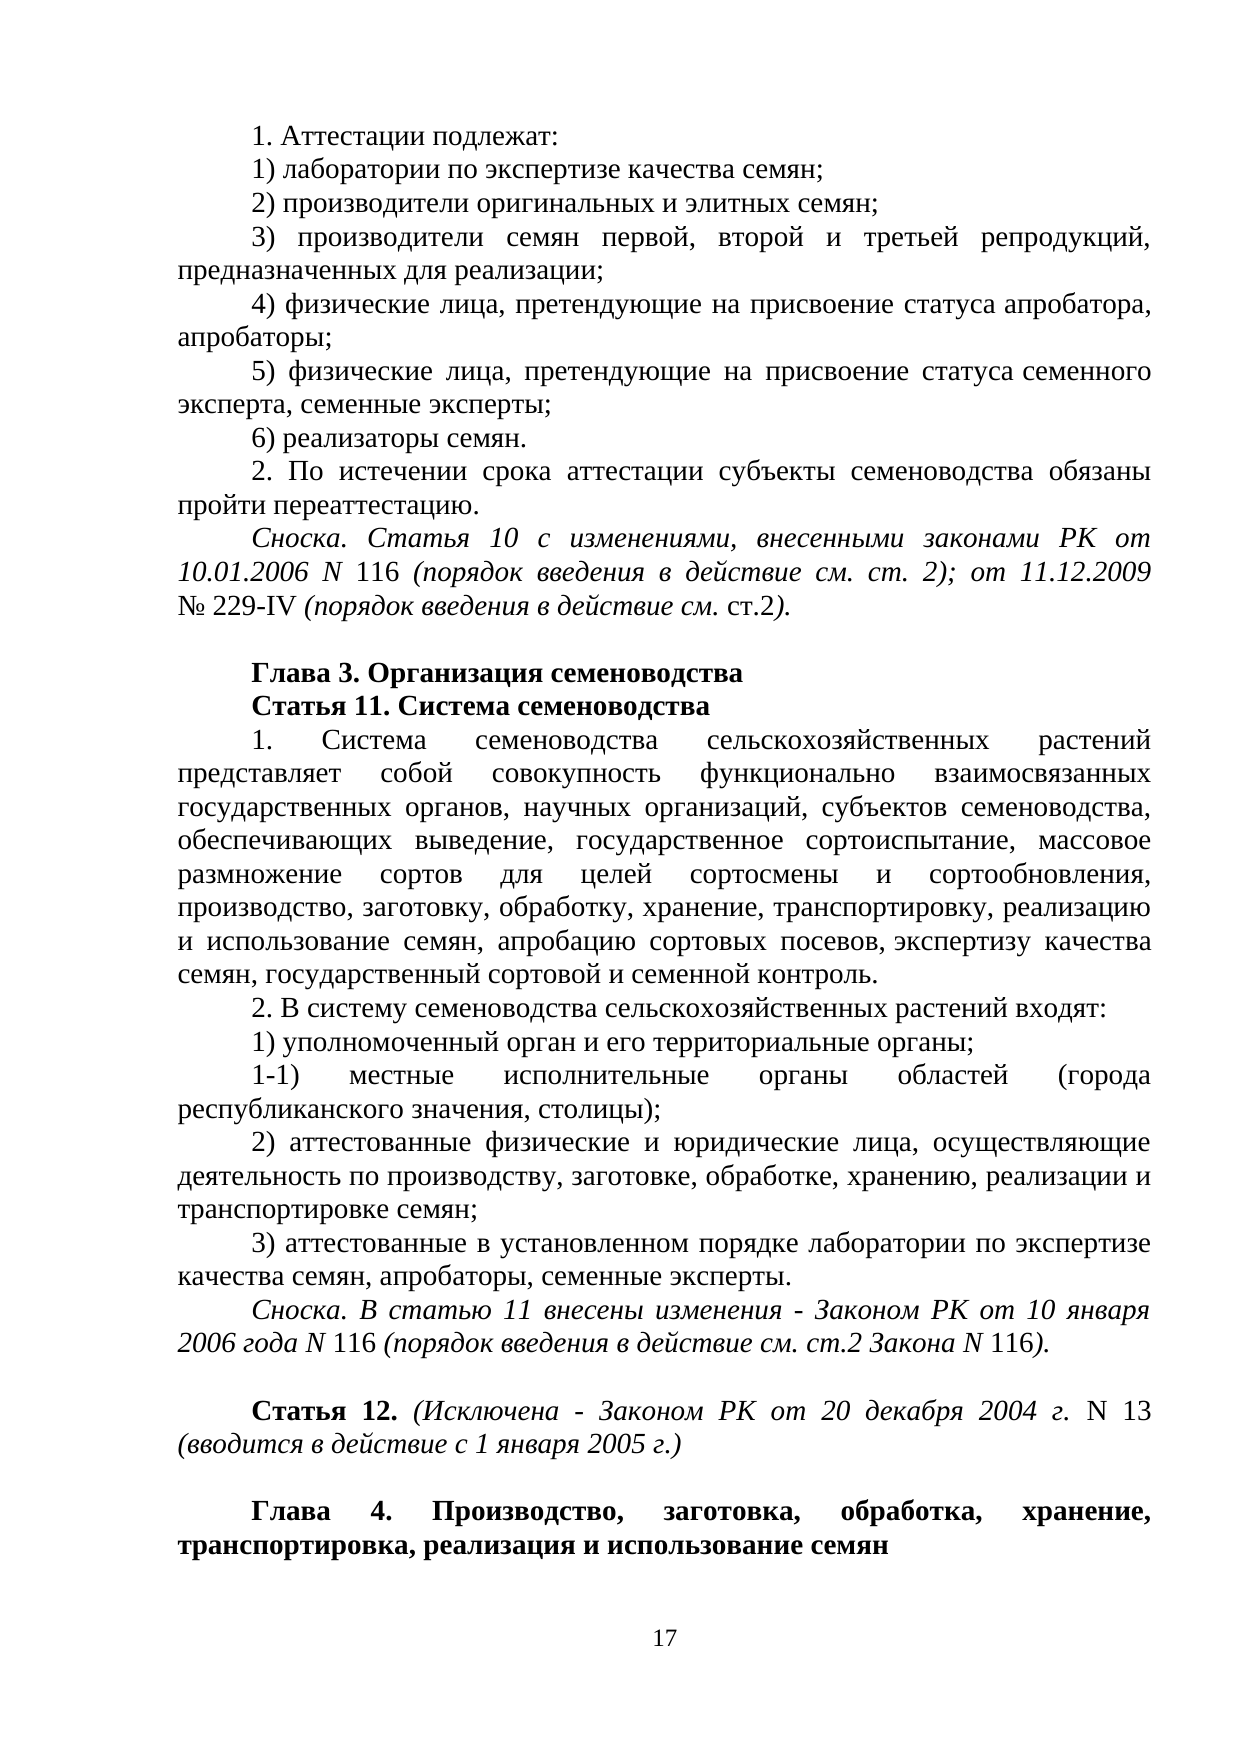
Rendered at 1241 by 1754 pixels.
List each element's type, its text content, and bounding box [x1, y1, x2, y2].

text Глава 4. Производство, заготовка, обработка, хранение, транспортировка, реализация и использование семян [177, 1493, 1152, 1560]
text 2) производители оригинальных и элитных семян; [177, 185, 1152, 219]
text 1. Аттестации подлежат: [177, 118, 1152, 152]
text Глава 3. Организация семеноводства [177, 655, 1152, 688]
text 1. Система семеноводства сельскохозяйственных растений представляет собой совокупность функционально взаимосвязанных государственных органов, научных организаций, субъектов семеноводства, обеспечивающих выведение, государственное сортоиспытание, массовое размножение сортов для целей сортосмены и сортообновления, производство, заготовку, обработку, хранение, транспортировку, реализацию и использование семян, апробацию сортовых посевов, экспертизу качества семян, государственный сортовой и семенной контроль. [177, 722, 1152, 990]
text Статья 12. (Исключена - Законом РК от 20 декабря 2004 г. N 13 (вводится в действие с 1 января 2005 г.) [177, 1393, 1152, 1460]
text Статья 11. Система семеноводства [177, 688, 1152, 722]
text 5) физические лица, претендующие на присвоение статуса семенного эксперта, семенные эксперты; [177, 353, 1152, 420]
text 4) физические лица, претендующие на присвоение статуса апробатора, апробаторы; [177, 286, 1152, 353]
text 6) реализаторы семян. [177, 420, 1152, 453]
text 2. В систему семеноводства сельскохозяйственных растений входят: [177, 990, 1152, 1024]
text 1) лаборатории по экспертизе качества семян; [177, 152, 1152, 185]
text 2) аттестованные физические и юридические лица, осуществляющие деятельность по производству, заготовке, обработке, хранению, реализации и транспортировке семян; [177, 1124, 1152, 1225]
text 2. По истечении срока аттестации субъекты семеноводства обязаны пройти переаттестацию. [177, 453, 1152, 521]
text 1) уполномоченный орган и его территориальные органы; [177, 1024, 1152, 1057]
text Сноска. В статью 11 внесены изменения - Законом РК от 10 января 2006 года N 116 (порядок введения в действие см. ст.2 Закона N 116). [177, 1292, 1152, 1359]
text 3) аттестованные в установленном порядке лаборатории по экспертизе качества семян, апробаторы, семенные эксперты. [177, 1225, 1152, 1292]
text 3) производители семян первой, второй и третьей репродукций, предназначенных для реализации; [177, 219, 1152, 286]
text 1-1) местные исполнительные органы областей (города республиканского значения, столицы); [177, 1057, 1152, 1124]
text Сноска. Статья 10 с изменениями, внесенными законами РК от 10.01.2006 N 116 (порядок введения в действие см. ст. 2); от 11.12.2009 № 229-IV (порядок введения в действие см. ст.2). [177, 521, 1152, 621]
